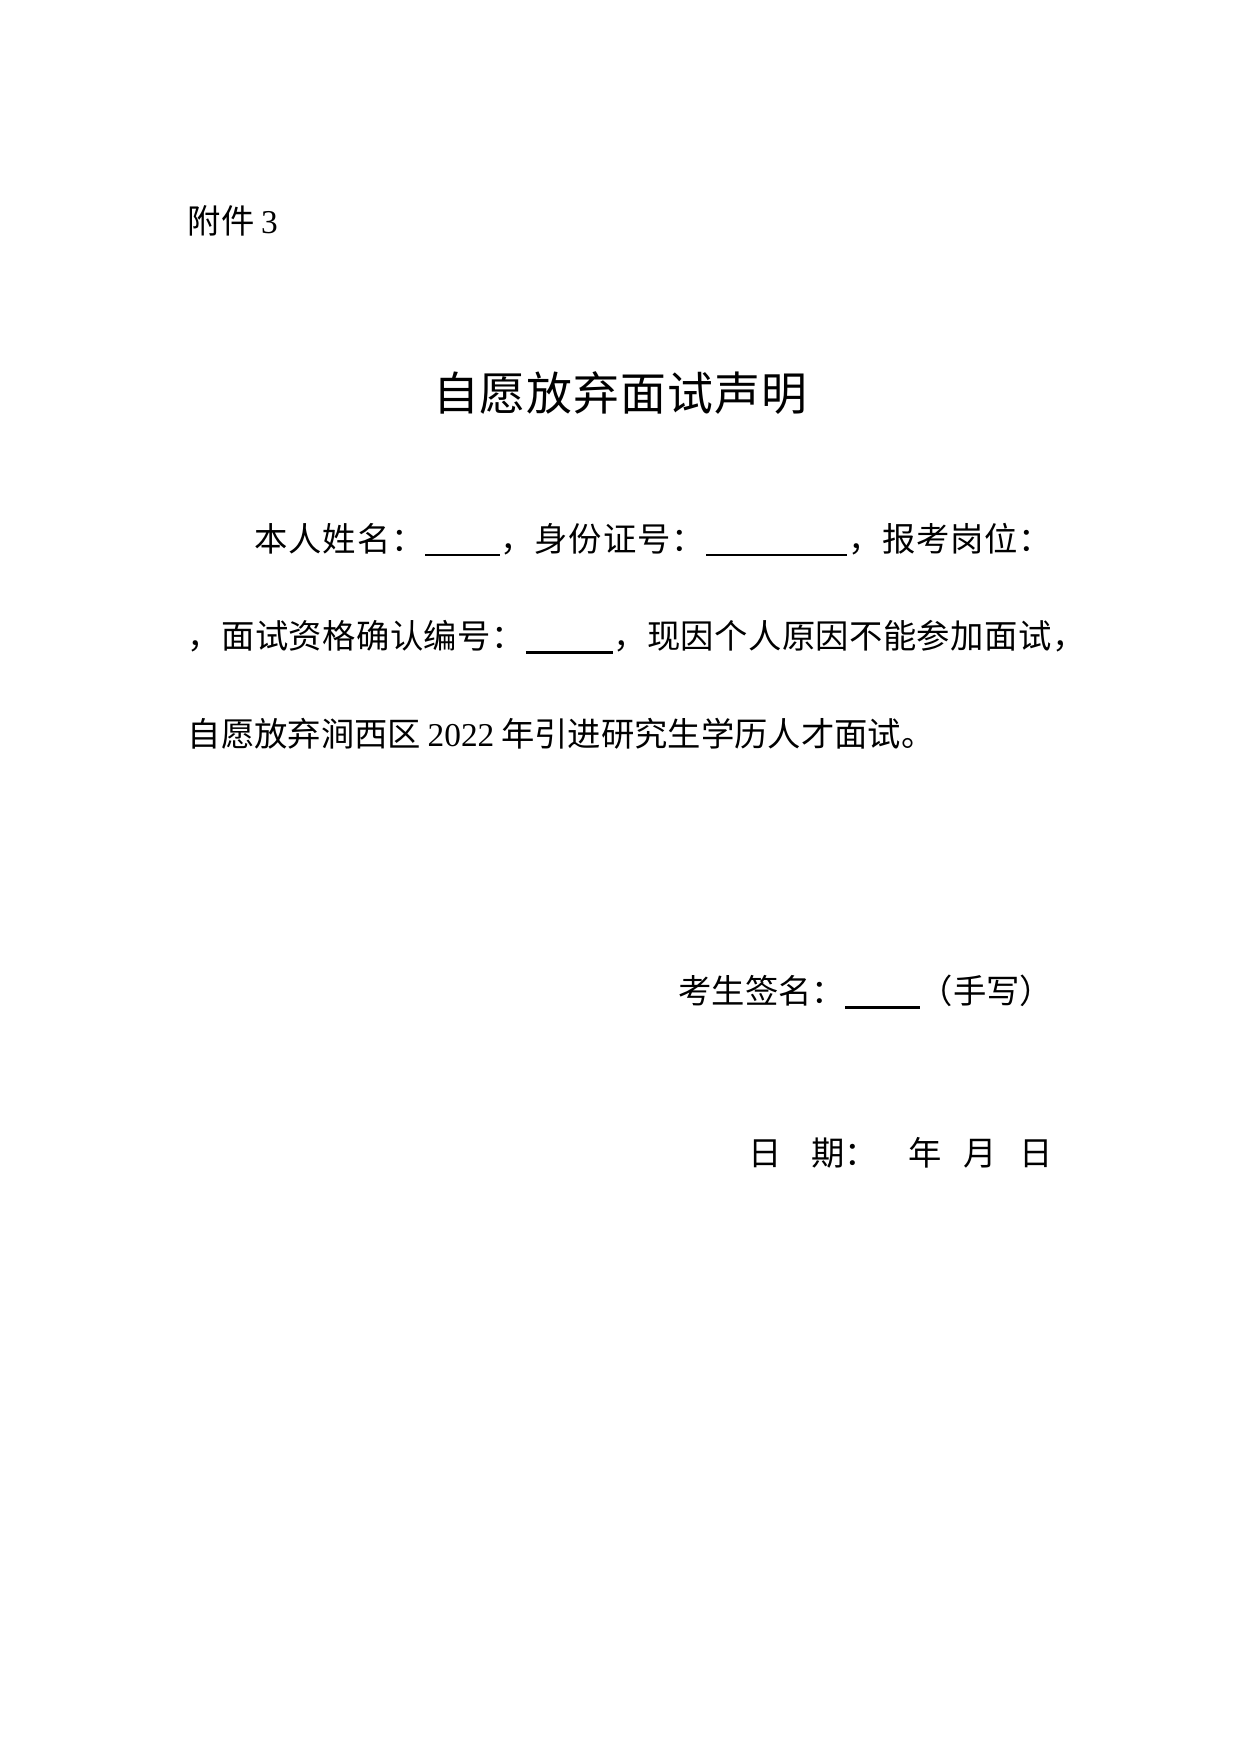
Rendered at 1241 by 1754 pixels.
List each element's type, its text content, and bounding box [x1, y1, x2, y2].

text 附件3 [187, 187, 1053, 252]
text 日 期： 年 月 日 [187, 1118, 1053, 1183]
text 自愿放弃面试声明 [187, 342, 1053, 439]
text 考生签名： （手写） [187, 957, 1053, 1022]
text 本人姓名： ，身份证号： ，报考岗位： ，面试资格确认编号： ，现因个人原因不能参加面试，自愿放弃涧西区2022年引进研究生学历人才面试。 [187, 504, 1053, 764]
